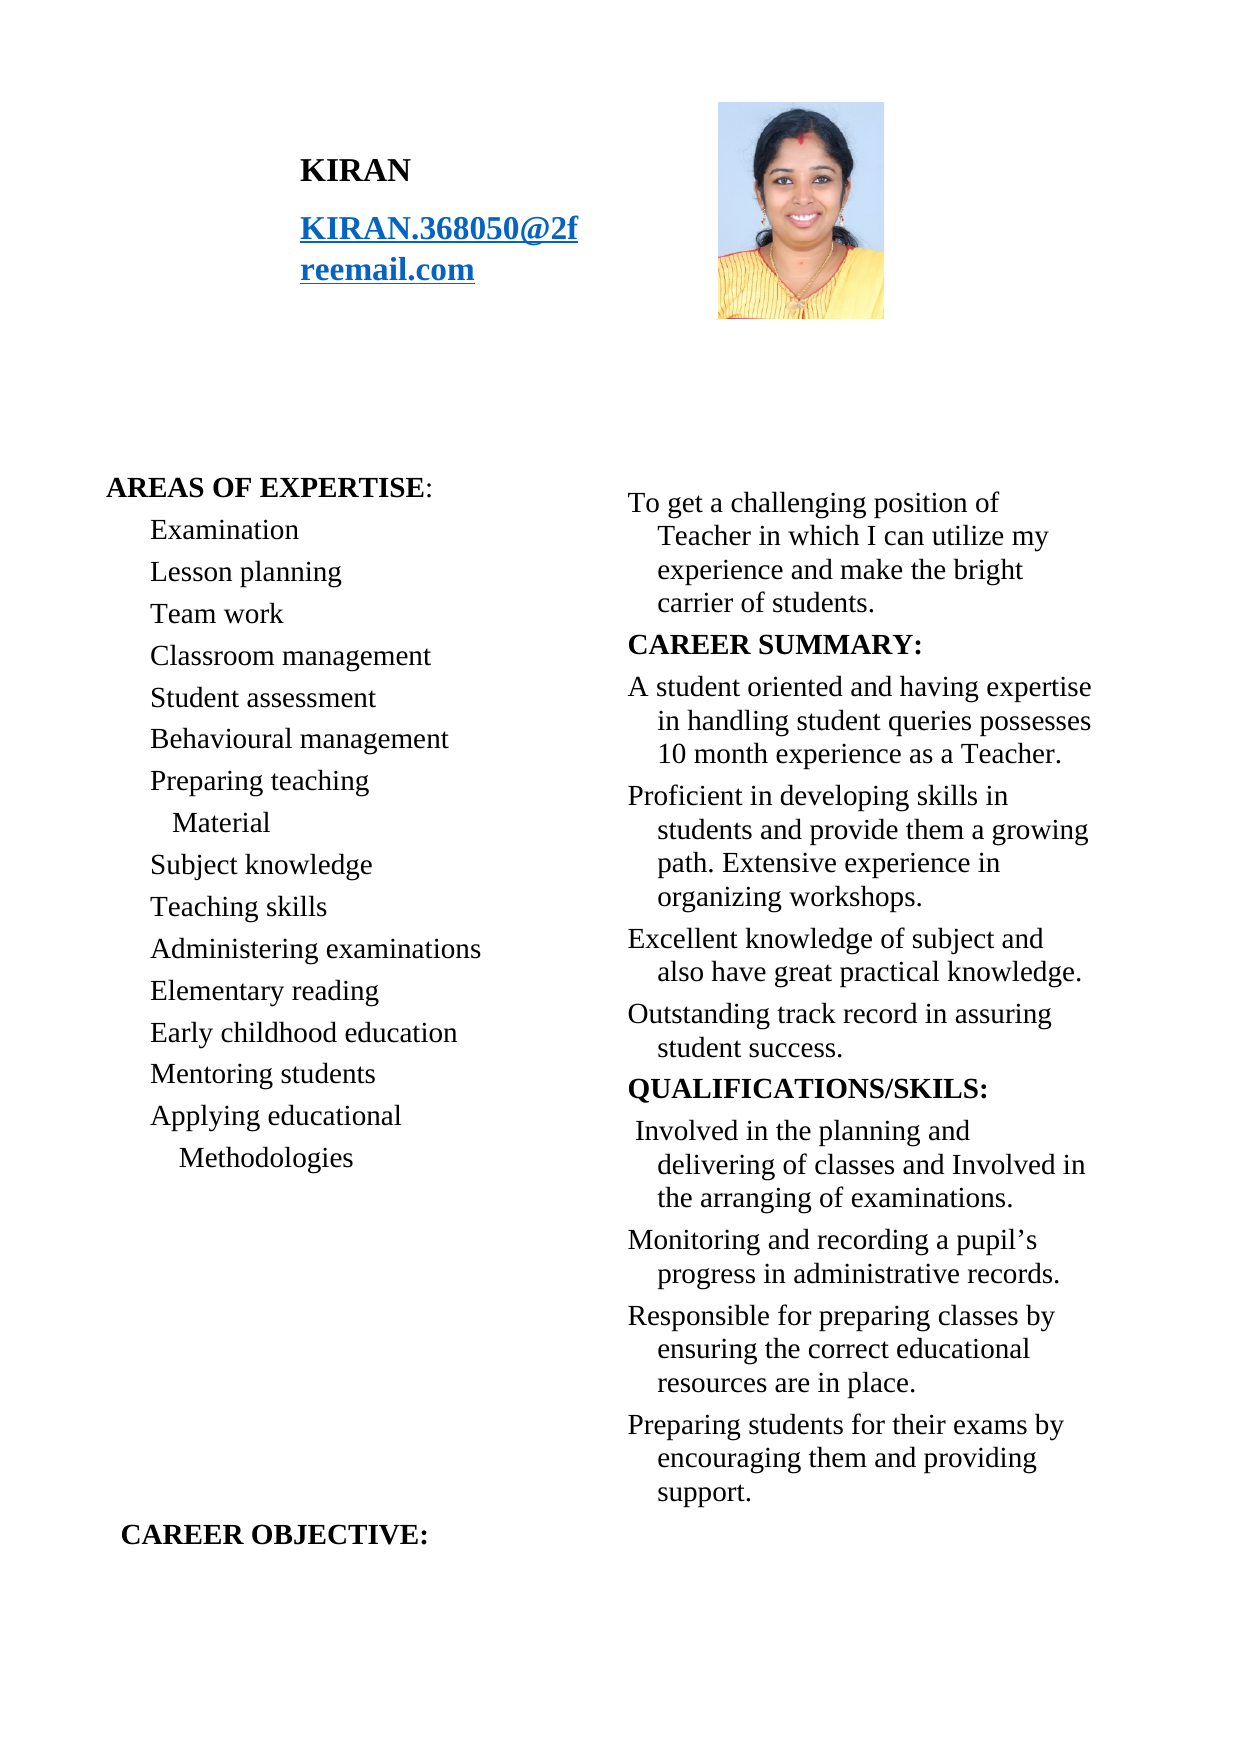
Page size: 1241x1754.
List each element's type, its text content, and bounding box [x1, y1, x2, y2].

text Excellent knowledge of subject and also have great practical knowledge. [627, 921, 1095, 988]
text Outstanding track record in assuring student success. [627, 996, 1095, 1063]
text Methodologies [120, 1140, 588, 1174]
text Administering examinations [150, 931, 588, 964]
text Team work [150, 596, 588, 629]
text Preparing students for their exams by encouraging them and providing support. [627, 1407, 1095, 1507]
text Teaching skills [150, 889, 588, 923]
text Involved in the planning and delivering of classes and Involved in the arranging of examinations. [627, 1113, 1095, 1214]
text Examination [150, 512, 588, 546]
text QUALIFICATIONS/SKILS: [627, 1072, 1095, 1105]
text AREAS OF EXPERTISE: [61, 470, 588, 504]
text KIRAN [300, 150, 583, 188]
text To get a challenging position of Teacher in which I can utilize my experience and make the bright carrier of students. [627, 485, 1095, 619]
text Monitoring and recording a pupil’s progress in administrative records. [627, 1222, 1095, 1289]
text Subject knowledge [150, 847, 588, 881]
text Elementary reading [150, 973, 588, 1006]
picture [718, 102, 885, 319]
text Proficient in developing skills in students and provide them a growing path. Extensive experience in organizing workshops. [627, 778, 1095, 912]
text Responsible for preparing classes by ensuring the correct educational resources are in place. [627, 1298, 1095, 1398]
text Preparing teaching [150, 763, 588, 797]
text Applying educational [150, 1098, 588, 1132]
text A student oriented and having expertise in handling student queries possesses 10 month experience as a Teacher. [627, 669, 1095, 770]
text Behavioural management [150, 722, 588, 755]
text Early childhood education [150, 1015, 588, 1048]
text Lesson planning [150, 554, 588, 588]
text CAREER SUMMARY: [627, 627, 1095, 661]
text Material [150, 805, 588, 839]
text Classroom management [150, 638, 588, 671]
text CAREER OBJECTIVE: [120, 1517, 588, 1551]
text Mentoring students [150, 1057, 588, 1090]
text Student assessment [150, 680, 588, 713]
text KIRAN.368050@2freemail.com [300, 208, 583, 288]
